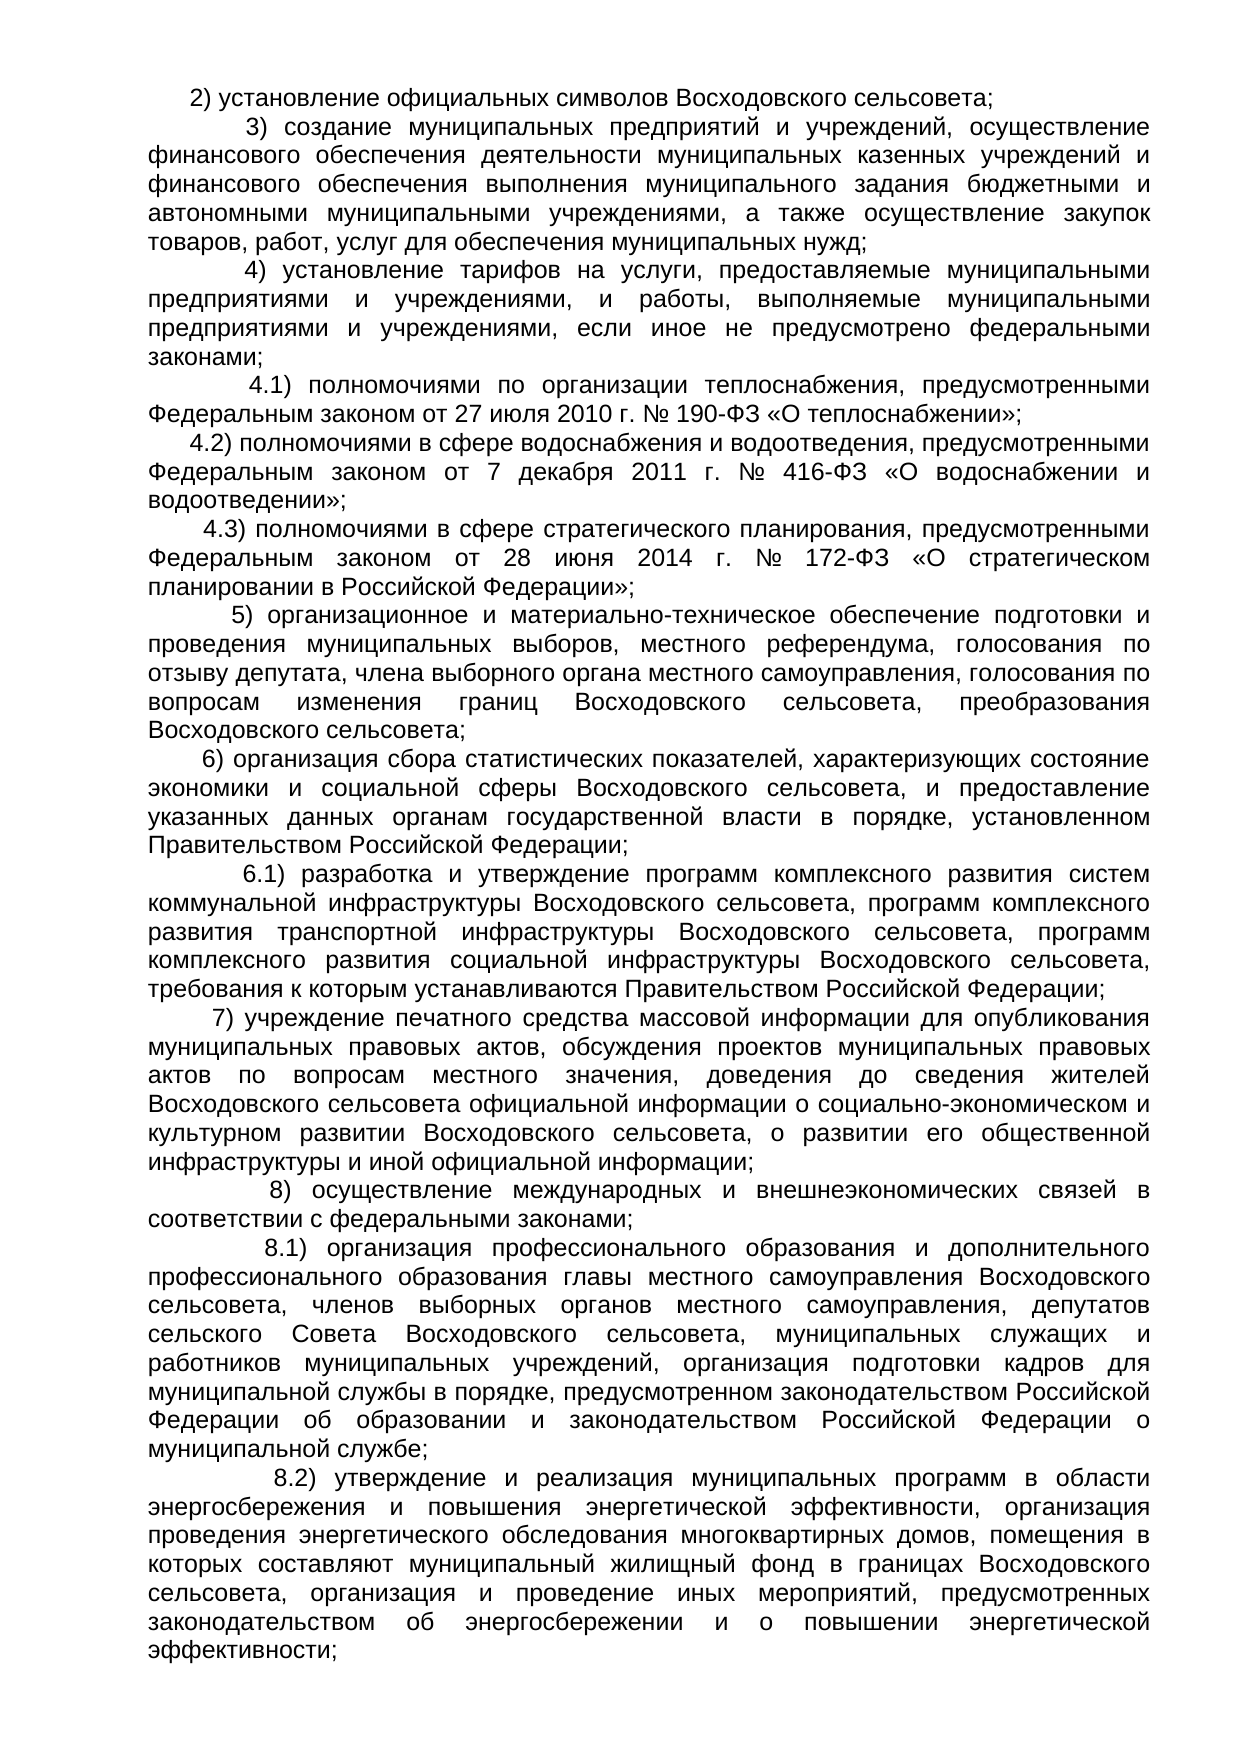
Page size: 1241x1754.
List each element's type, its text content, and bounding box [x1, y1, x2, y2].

text 6.1) разработка и утверждение программ комплексного развития систем коммунальной инфраструктуры Восходовского сельсовета, программ комплексного развития транспортной инфраструктуры Восходовского сельсовета, программ комплексного развития социальной инфраструктуры Восходовского сельсовета, требования к которым устанавливаются Правительством Российской Федерации; [148, 859, 1152, 1003]
text 4.2) полномочиями в сфере водоснабжения и водоотведения, предусмотренными Федеральным законом от 7 декабря 2011 г. № 416-ФЗ «О водоснабжении и водоотведении»; [148, 428, 1152, 514]
text 4.3) полномочиями в сфере стратегического планирования, предусмотренными Федеральным законом от 28 июня 2014 г. № 172-ФЗ «О стратегическом планировании в Российской Федерации»; [148, 514, 1152, 600]
text 3) создание муниципальных предприятий и учреждений, осуществление финансового обеспечения деятельности муниципальных казенных учреждений и финансового обеспечения выполнения муниципального задания бюджетными и автономными муниципальными учреждениями, а также осуществление закупок товаров, работ, услуг для обеспечения муниципальных нужд; [148, 111, 1152, 255]
text 6) организация сбора статистических показателей, характеризующих состояние экономики и социальной сферы Восходовского сельсовета, и предоставление указанных данных органам государственной власти в порядке, установленном Правительством Российской Федерации; [148, 744, 1152, 859]
text 8) осуществление международных и внешнеэкономических связей в соответствии с федеральными законами; [148, 1175, 1152, 1233]
text 4.1) полномочиями по организации теплоснабжения, предусмотренными Федеральным законом от 27 июля 2010 г. № 190-ФЗ «О теплоснабжении»; [148, 370, 1152, 428]
text 5) организационное и материально-техническое обеспечение подготовки и проведения муниципальных выборов, местного референдума, голосования по отзыву депутата, члена выборного органа местного самоуправления, голосования по вопросам изменения границ Восходовского сельсовета, преобразования Восходовского сельсовета; [148, 600, 1152, 744]
text 8.2) утверждение и реализация муниципальных программ в области энергосбережения и повышения энергетической эффективности, организация проведения энергетического обследования многоквартирных домов, помещения в которых составляют муниципальный жилищный фонд в границах Восходовского сельсовета, организация и проведение иных мероприятий, предусмотренных законодательством об энергосбережении и о повышении энергетической эффективности; [148, 1463, 1152, 1664]
text 4) установление тарифов на услуги, предоставляемые муниципальными предприятиями и учреждениями, и работы, выполняемые муниципальными предприятиями и учреждениями, если иное не предусмотрено федеральными законами; [148, 255, 1152, 370]
text 8.1) организация профессионального образования и дополнительного профессионального образования главы местного самоуправления Восходовского сельсовета, членов выборных органов местного самоуправления, депутатов сельского Совета Восходовского сельсовета, муниципальных служащих и работников муниципальных учреждений, организация подготовки кадров для муниципальной службы в порядке, предусмотренном законодательством Российской Федерации об образовании и законодательством Российской Федерации о муниципальной службе; [148, 1233, 1152, 1463]
text 7) учреждение печатного средства массовой информации для опубликования муниципальных правовых актов, обсуждения проектов муниципальных правовых актов по вопросам местного значения, доведения до сведения жителей Восходовского сельсовета официальной информации о социально-экономическом и культурном развитии Восходовского сельсовета, о развитии его общественной инфраструктуры и иной официальной информации; [148, 1003, 1152, 1175]
text 2) установление официальных символов Восходовского сельсовета; [148, 83, 1152, 111]
